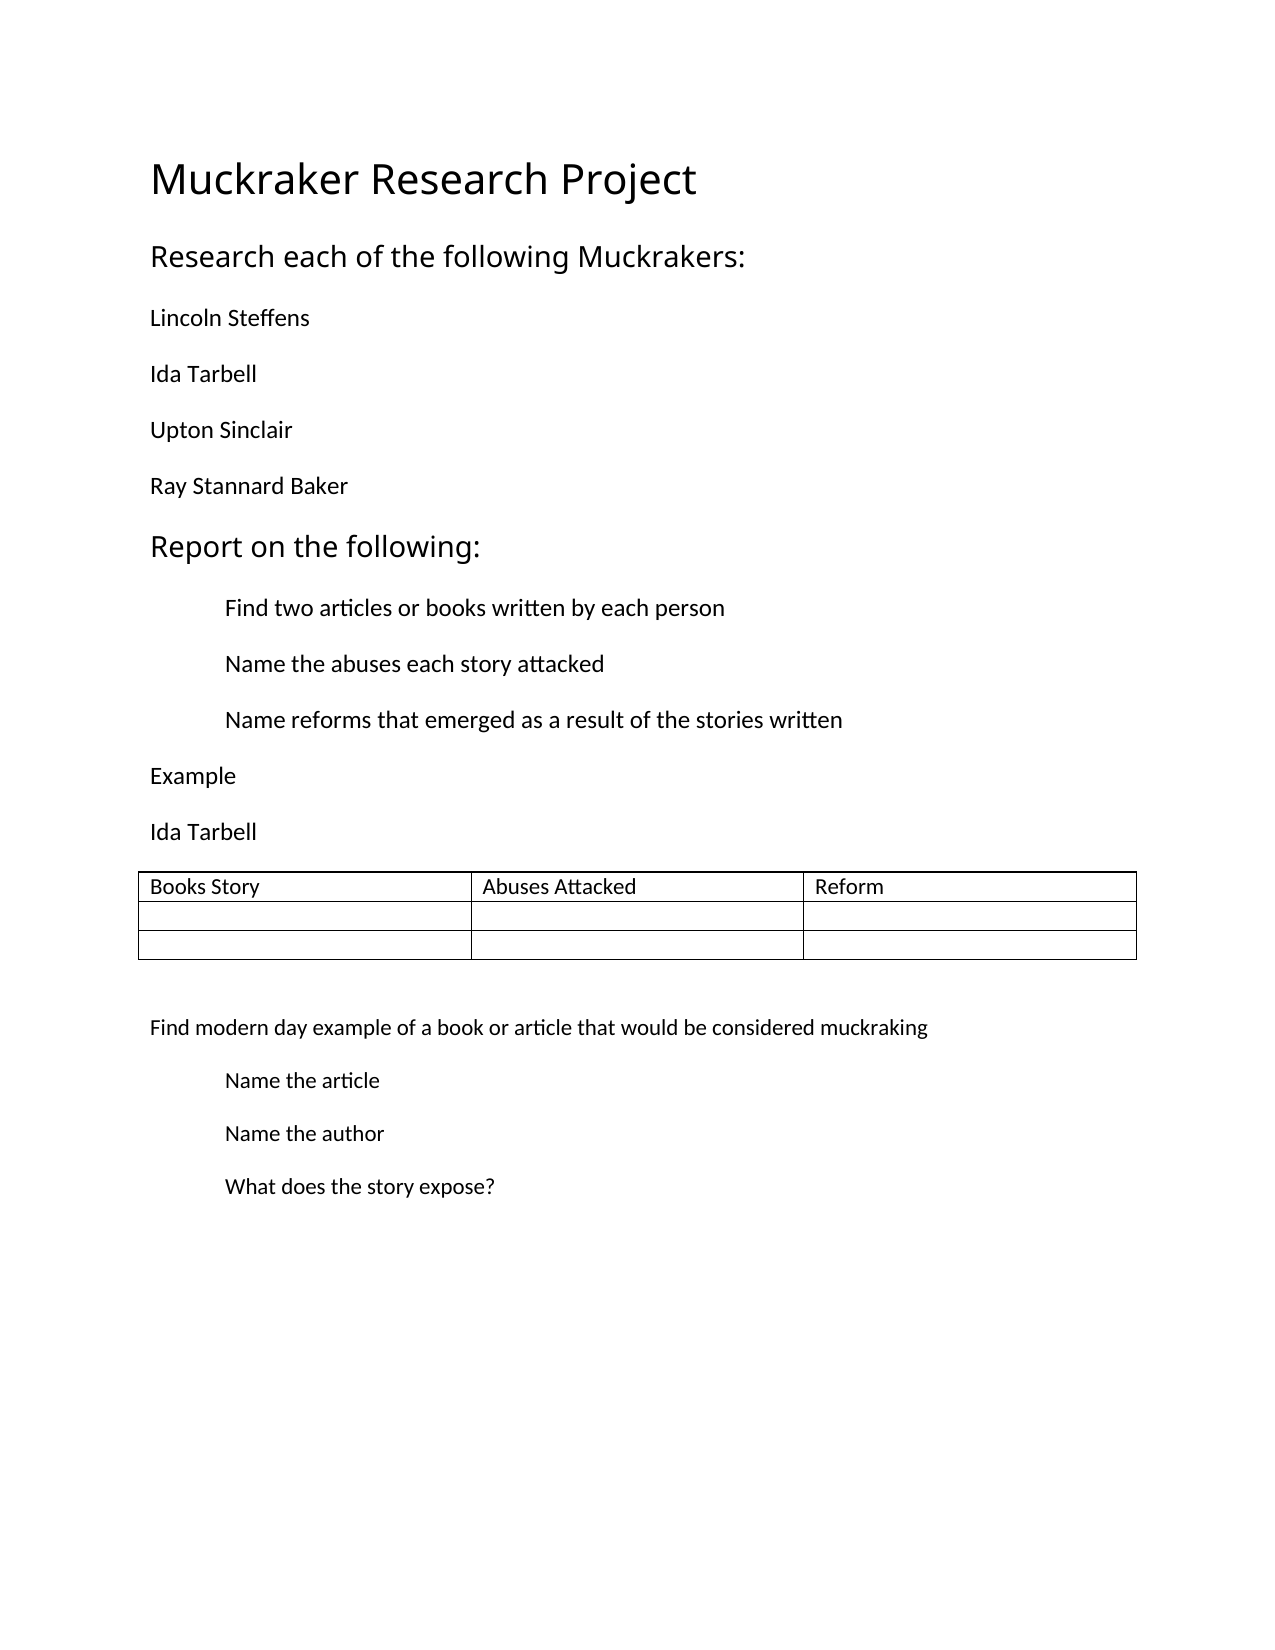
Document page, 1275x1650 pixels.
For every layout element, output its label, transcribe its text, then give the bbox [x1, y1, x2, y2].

table_header Reform [804, 873, 1136, 901]
text Ida Tarbell [150, 816, 1125, 846]
text Upton Sinclair [150, 414, 1125, 445]
table_header Abuses Attacked [472, 873, 803, 901]
text Name reforms that emerged as a result of the stories written [150, 704, 1125, 734]
text Name the abuses each story attacked [150, 648, 1125, 679]
table_cell [804, 902, 1136, 929]
table_cell [139, 902, 471, 929]
table_cell [472, 931, 803, 959]
table_header Books Story [139, 873, 471, 901]
table_cell [804, 931, 1136, 959]
text Research each of the following Muckrakers: [150, 236, 1125, 276]
text Lincoln Steffens [150, 302, 1125, 333]
text Report on the following: [150, 526, 1125, 566]
table_cell [139, 931, 471, 959]
text Ida Tarbell [150, 358, 1125, 389]
text Muckraker Research Project [150, 150, 1125, 207]
text Find two articles or books written by each person [150, 592, 1125, 623]
text Name the author [150, 1119, 1125, 1147]
table_cell [472, 902, 803, 929]
text Find modern day example of a book or article that would be considered muckraking [150, 1013, 1125, 1041]
text Example [150, 760, 1125, 790]
text Ray Stannard Baker [150, 470, 1125, 501]
text Name the article [150, 1066, 1125, 1094]
text What does the story expose? [150, 1172, 1125, 1200]
